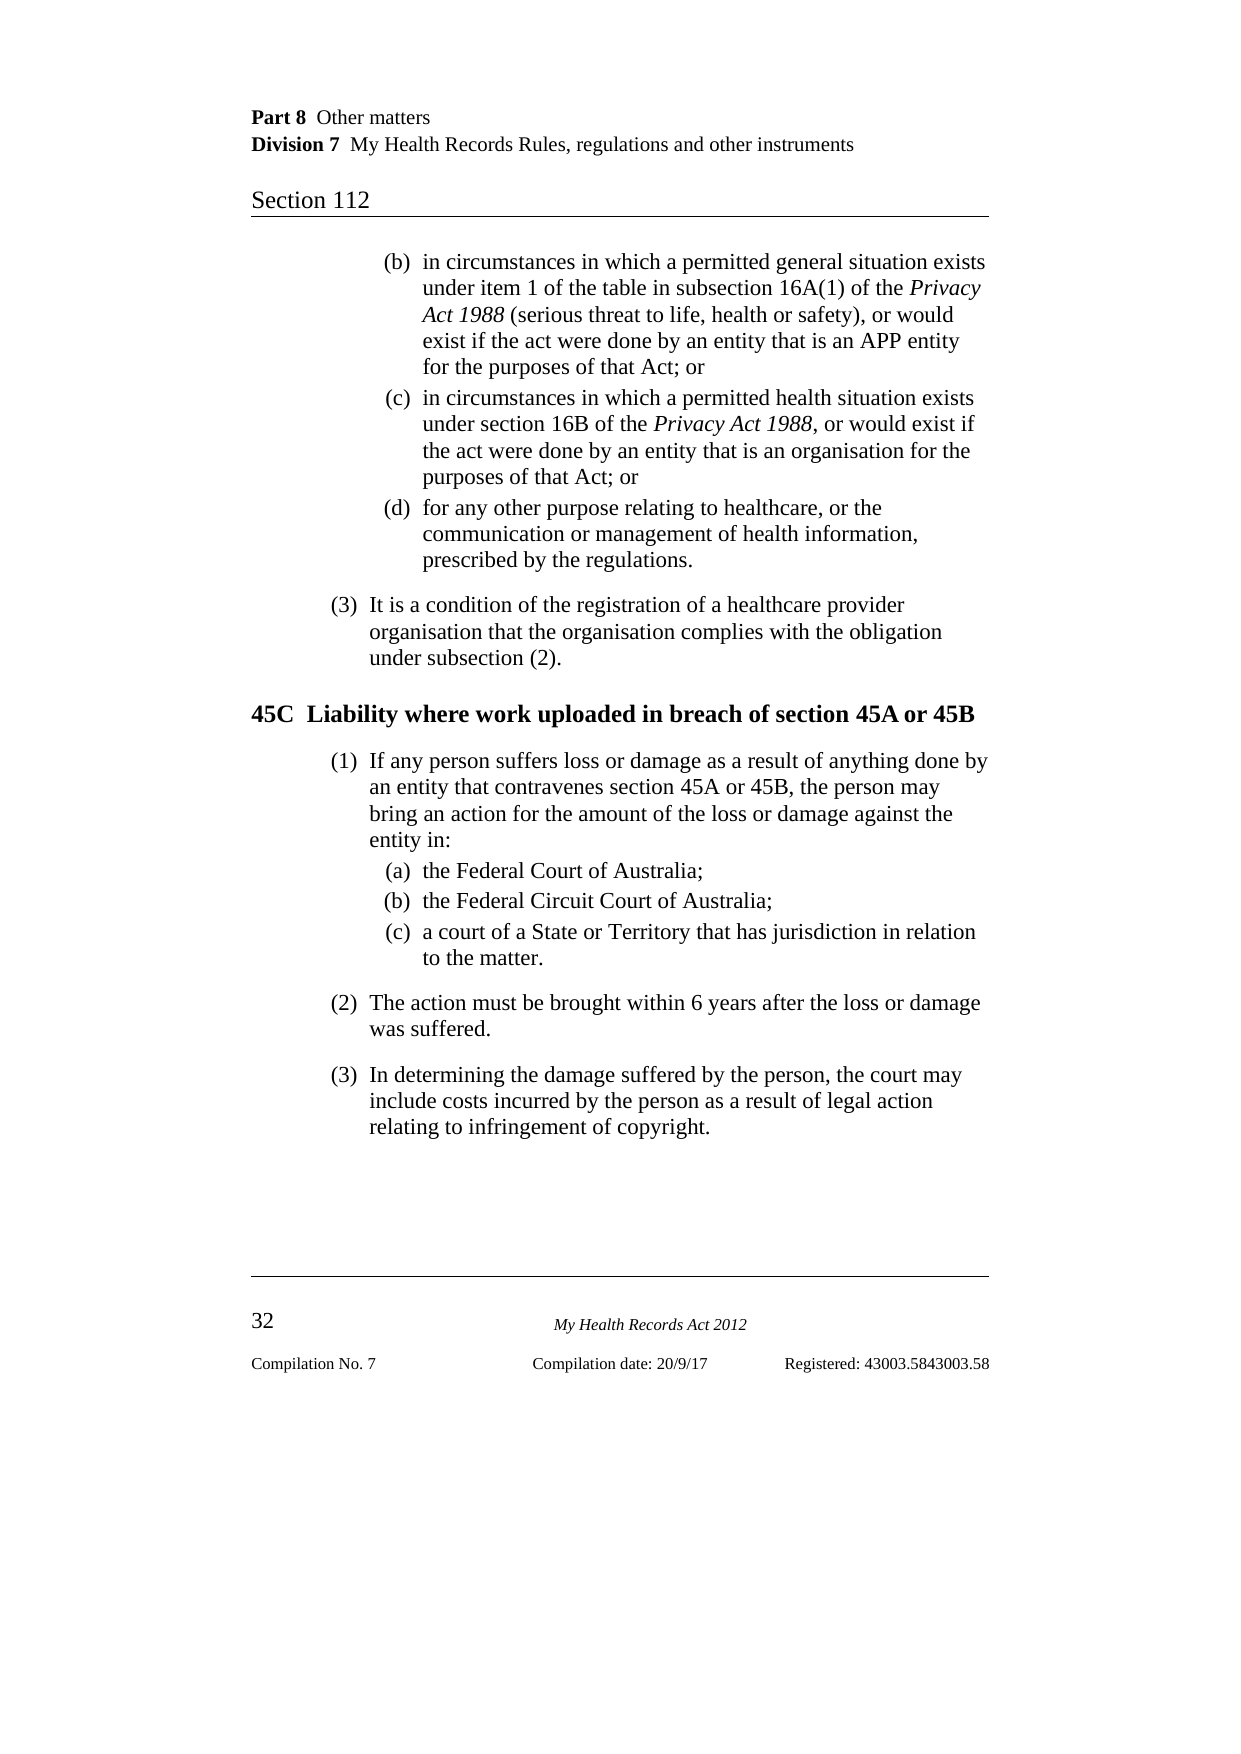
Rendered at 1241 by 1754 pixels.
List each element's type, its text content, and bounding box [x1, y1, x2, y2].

text (a) the Federal Court of Australia; [251, 857, 989, 883]
text (3) It is a condition of the registration of a healthcare provider organisation that the organisation complies with the obligation under subsection (2). [251, 591, 989, 670]
text (3) In determining the damage suffered by the person, the court may include costs incurred by the person as a result of legal action relating to infringement of copyright. [251, 1061, 989, 1140]
text (b) in circumstances in which a permitted general situation exists under item 1 of the table in subsection 16A(1) of the Privacy Act 1988 (serious threat to life, health or safety), or would exist if the act were done by an entity that is an APP entity for the purposes of that Act; or [251, 248, 989, 380]
text (b) the Federal Circuit Court of Australia; [251, 887, 989, 913]
text 45C Liability where work uploaded in breach of section 45A or 45B [251, 699, 989, 728]
text (c) a court of a State or Territory that has jurisdiction in relation to the matter. [251, 918, 989, 970]
text (c) in circumstances in which a permitted health situation exists under section 16B of the Privacy Act 1988, or would exist if the act were done by an entity that is an organisation for the purposes of that Act; or [251, 384, 989, 489]
text (2) The action must be brought within 6 years after the loss or damage was suffered. [251, 989, 989, 1042]
text (1) If any person suffers loss or damage as a result of anything done by an entity that contravenes section 45A or 45B, the person may bring an action for the amount of the loss or damage against the entity in: [251, 747, 989, 852]
text (d) for any other purpose relating to healthcare, or the communication or management of health information, prescribed by the regulations. [251, 493, 989, 573]
